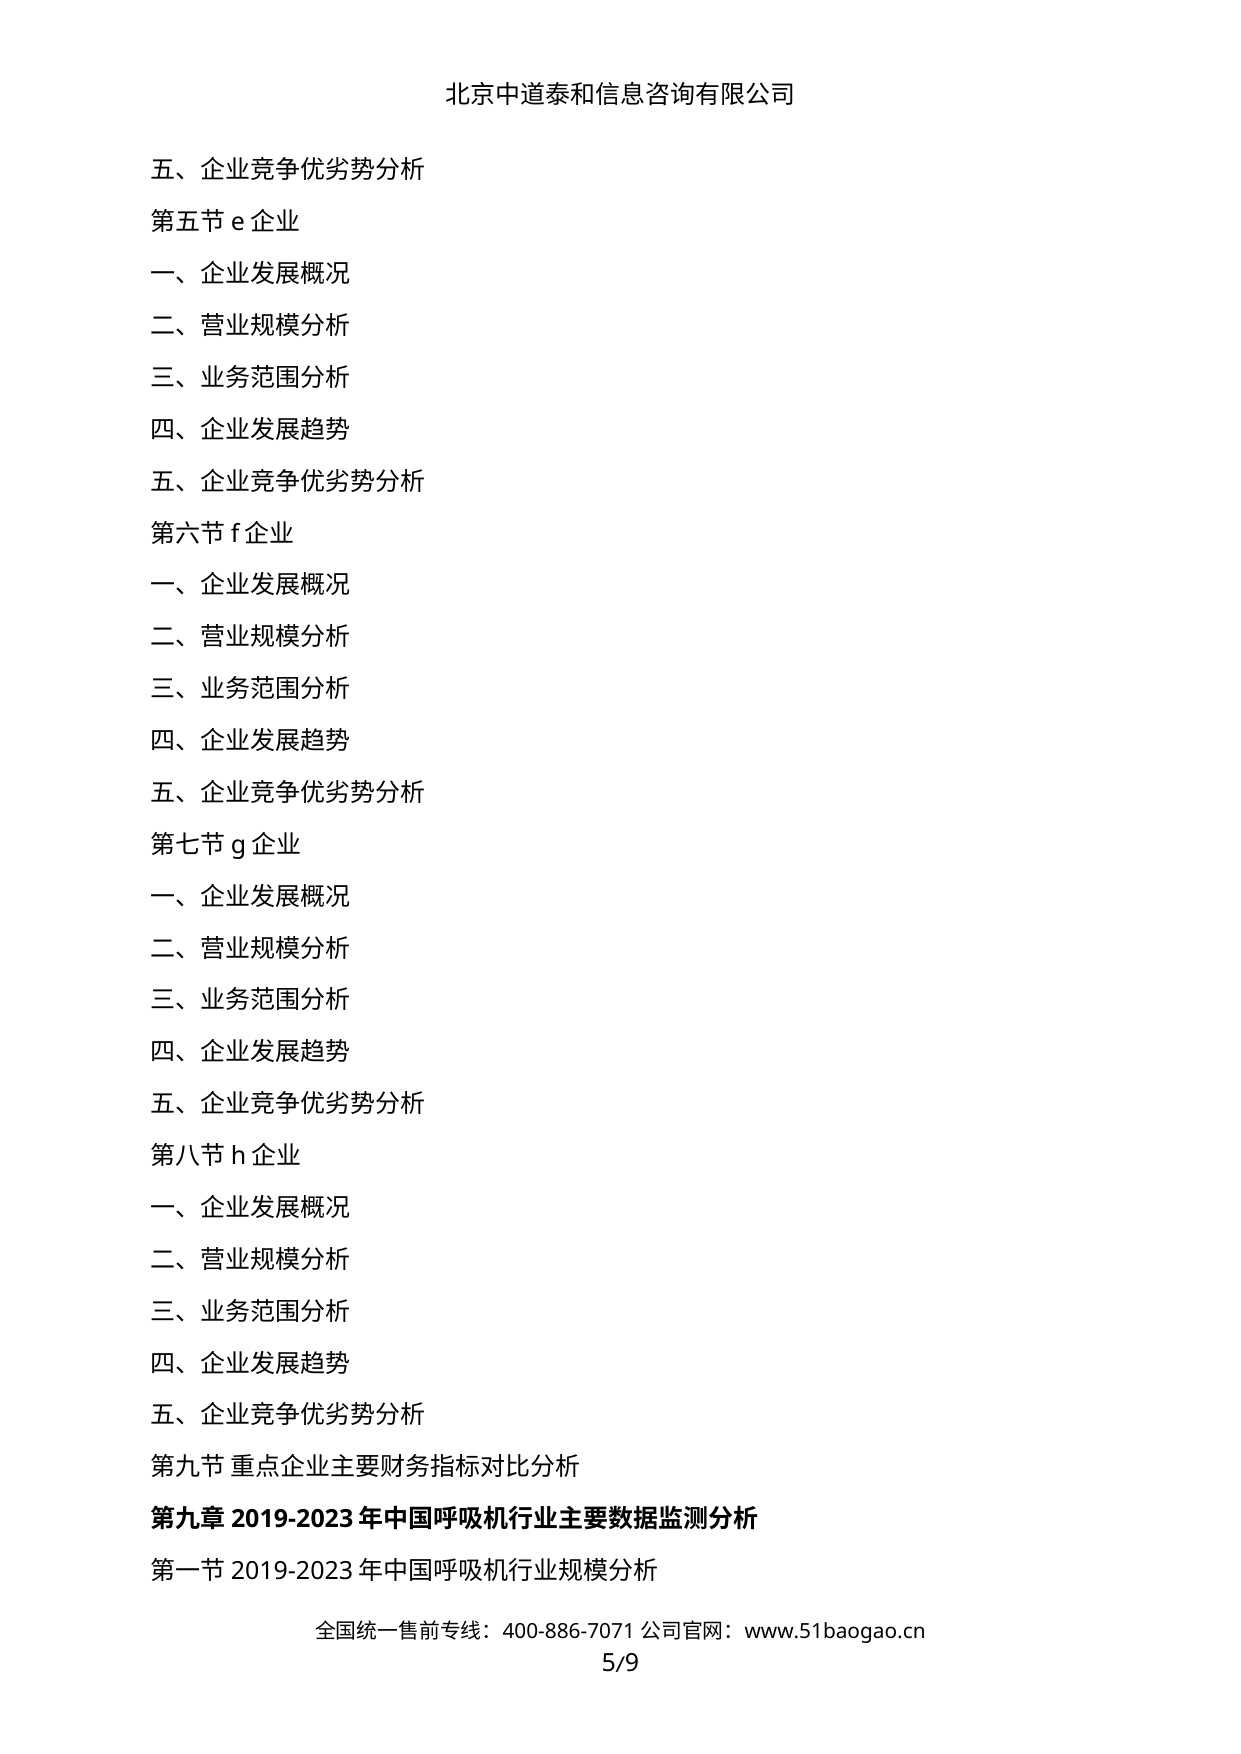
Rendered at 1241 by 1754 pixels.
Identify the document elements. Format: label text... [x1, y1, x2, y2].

text 第六节 f企业 [150, 513, 1090, 549]
text 一、企业发展概况 [150, 1187, 1090, 1224]
text 二、营业规模分析 [150, 928, 1090, 964]
text 二、营业规模分析 [150, 306, 1090, 342]
text 四、企业发展趋势 [150, 721, 1090, 757]
text 二、营业规模分析 [150, 1239, 1090, 1276]
text 五、企业竞争优劣势分析 [150, 150, 1090, 186]
text 四、企业发展趋势 [150, 409, 1090, 446]
text 二、营业规模分析 [150, 617, 1090, 653]
text 第九节 重点企业主要财务指标对比分析 [150, 1447, 1090, 1483]
text 三、业务范围分析 [150, 1291, 1090, 1327]
text 三、业务范围分析 [150, 980, 1090, 1016]
text 第八节 h企业 [150, 1136, 1090, 1172]
text 五、企业竞争优劣势分析 [150, 1395, 1090, 1431]
text 三、业务范围分析 [150, 357, 1090, 394]
text 五、企业竞争优劣势分析 [150, 461, 1090, 497]
text 第五节 e企业 [150, 202, 1090, 238]
text 四、企业发展趋势 [150, 1032, 1090, 1068]
text 一、企业发展概况 [150, 876, 1090, 912]
text 一、企业发展概况 [150, 565, 1090, 601]
text 一、企业发展概况 [150, 254, 1090, 290]
text 五、企业竞争优劣势分析 [150, 1084, 1090, 1120]
text 五、企业竞争优劣势分析 [150, 772, 1090, 809]
text 第九章 2019-2023年中国呼吸机行业主要数据监测分析 [150, 1499, 1090, 1535]
text 第一节 2019-2023年中国呼吸机行业规模分析 [150, 1551, 1090, 1587]
text 四、企业发展趋势 [150, 1343, 1090, 1379]
text 第七节 g企业 [150, 824, 1090, 861]
text 三、业务范围分析 [150, 669, 1090, 705]
